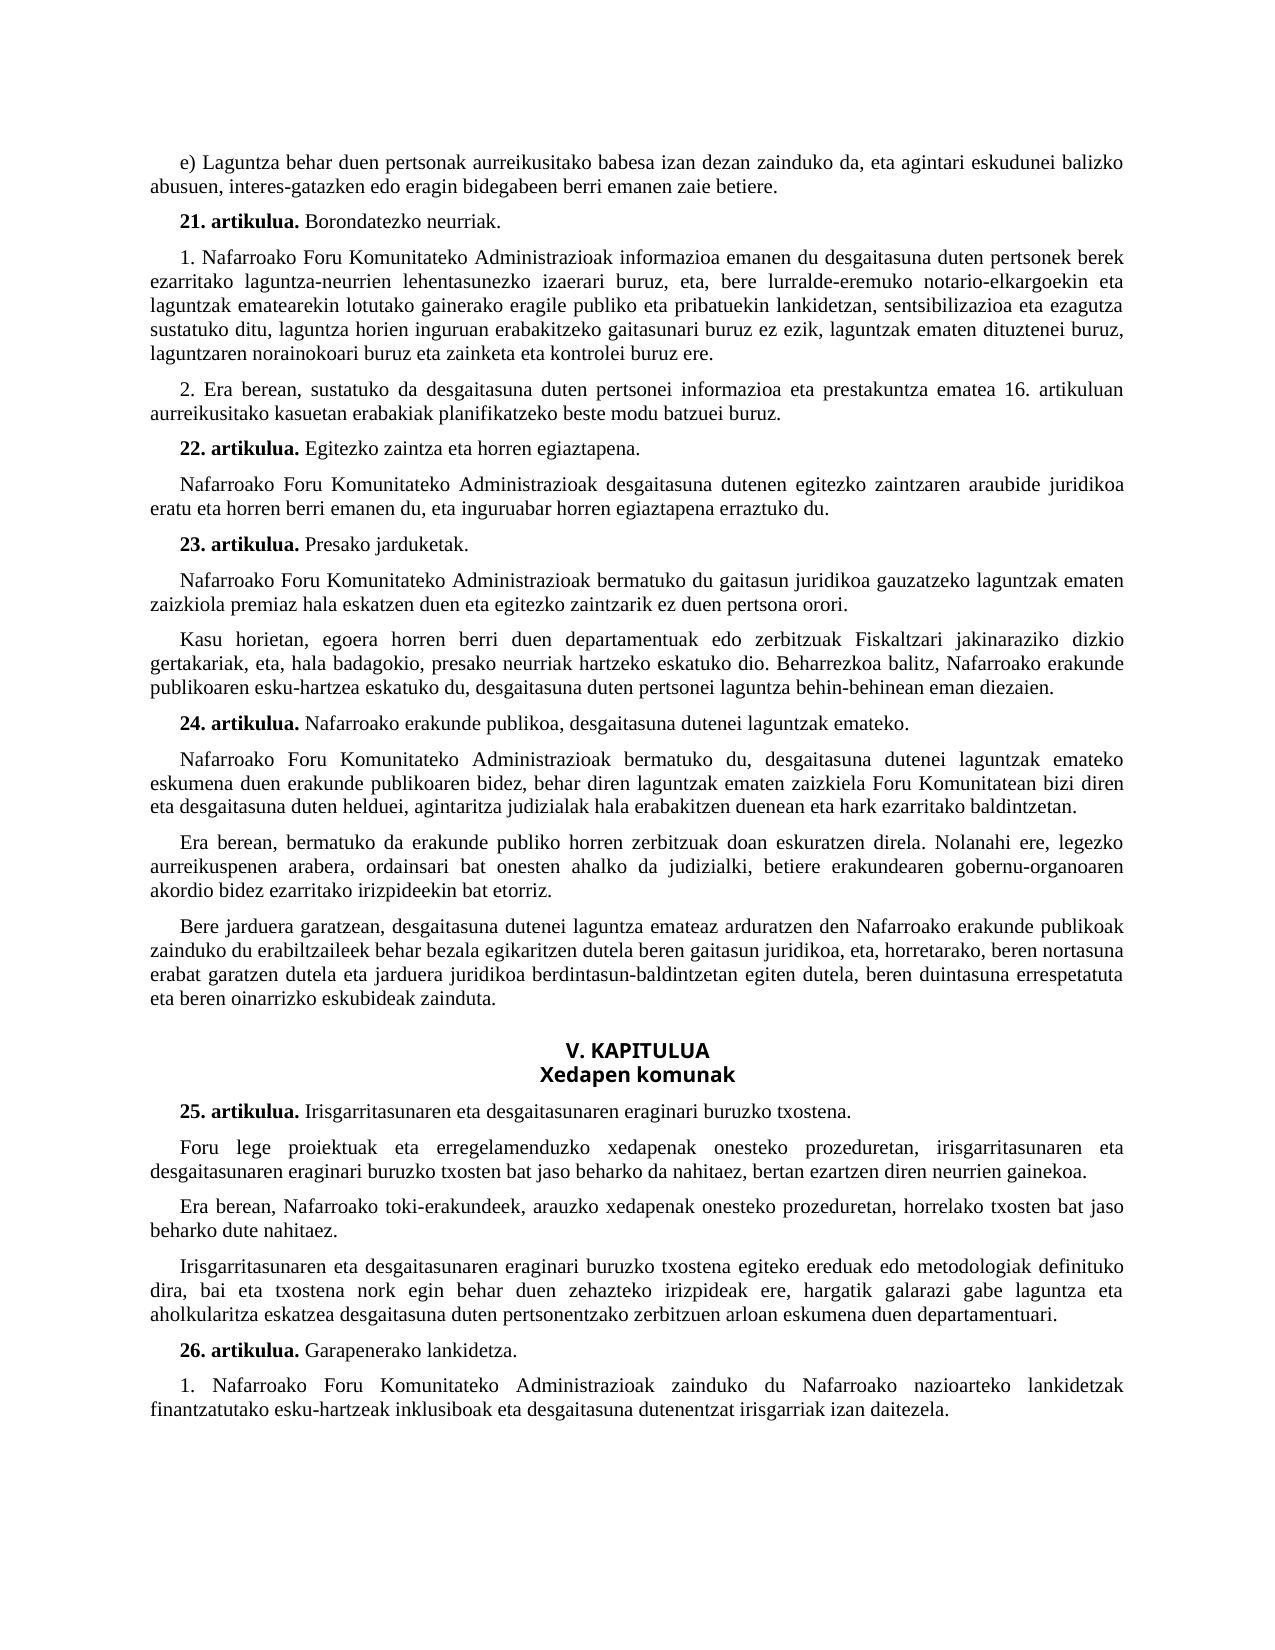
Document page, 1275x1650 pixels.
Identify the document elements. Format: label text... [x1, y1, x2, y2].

text 1. Nafarroako Foru Komunitateko Administrazioak zainduko du Nafarroako nazioarteko lankidetzak finantzatutako esku-hartzeak inklusiboak eta desgaitasuna dutenentzat irisgarriak izan daitezela. [150, 1374, 1125, 1422]
text Era berean, bermatuko da erakunde publiko horren zerbitzuak doan eskuratzen direla. Nolanahi ere, legezko aurreikuspenen arabera, ordainsari bat onesten ahalko da judizialki, betiere erakundearen gobernu-organoaren akordio bidez ezarritako irizpideekin bat etorriz. [150, 831, 1125, 902]
text V. KAPITULUA Xedapen komunak [150, 1039, 1125, 1087]
text 26. artikulua. Garapenerako lankidetza. [150, 1338, 1125, 1362]
text 23. artikulua. Presako jarduketak. [150, 532, 1125, 556]
text Nafarroako Foru Komunitateko Administrazioak bermatuko du, desgaitasuna dutenei laguntzak emateko eskumena duen erakunde publikoaren bidez, behar diren laguntzak ematen zaizkiela Foru Komunitatean bizi diren eta desgaitasuna duten helduei, agintaritza judizialak hala erabakitzen duenean eta hark ezarritako baldintzetan. [150, 747, 1125, 819]
text 25. artikulua. Irisgarritasunaren eta desgaitasunaren eraginari buruzko txostena. [150, 1099, 1125, 1123]
text Nafarroako Foru Komunitateko Administrazioak desgaitasuna dutenen egitezko zaintzaren araubide juridikoa eratu eta horren berri emanen du, eta inguruabar horren egiaztapena erraztuko du. [150, 472, 1125, 520]
text 21. artikulua. Borondatezko neurriak. [150, 210, 1125, 234]
text Kasu horietan, egoera horren berri duen departamentuak edo zerbitzuak Fiskaltzari jakinaraziko dizkio gertakariak, eta, hala badagokio, presako neurriak hartzeko eskatuko dio. Beharrezkoa balitz, Nafarroako erakunde publikoaren esku-hartzea eskatuko du, desgaitasuna duten pertsonei laguntza behin-behinean eman diezaien. [150, 627, 1125, 699]
text Bere jarduera garatzean, desgaitasuna dutenei laguntza emateaz arduratzen den Nafarroako erakunde publikoak zainduko du erabiltzaileek behar bezala egikaritzen dutela beren gaitasun juridikoa, eta, horretarako, beren nortasuna erabat garatzen dutela eta jarduera juridikoa berdintasun-baldintzetan egiten dutela, beren duintasuna errespetatuta eta beren oinarrizko eskubideak zainduta. [150, 914, 1125, 1010]
text Foru lege proiektuak eta erregelamenduzko xedapenak onesteko prozeduretan, irisgarritasunaren eta desgaitasunaren eraginari buruzko txosten bat jaso beharko da nahitaez, bertan ezartzen diren neurrien gainekoa. [150, 1135, 1125, 1183]
text Nafarroako Foru Komunitateko Administrazioak bermatuko du gaitasun juridikoa gauzatzeko laguntzak ematen zaizkiola premiaz hala eskatzen duen eta egitezko zaintzarik ez duen pertsona orori. [150, 568, 1125, 616]
text 24. artikulua. Nafarroako erakunde publikoa, desgaitasuna dutenei laguntzak emateko. [150, 711, 1125, 735]
text 1. Nafarroako Foru Komunitateko Administrazioak informazioa emanen du desgaitasuna duten pertsonek berek ezarritako laguntza-neurrien lehentasunezko izaerari buruz, eta, bere lurralde-eremuko notario-elkargoekin eta laguntzak ematearekin lotutako gainerako eragile publiko eta pribatuekin lankidetzan, sentsibilizazioa eta ezagutza sustatuko ditu, laguntza horien inguruan erabakitzeko gaitasunari buruz ez ezik, laguntzak ematen dituztenei buruz, laguntzaren norainokoari buruz eta zainketa eta kontrolei buruz ere. [150, 245, 1125, 365]
text e) Laguntza behar duen pertsonak aurreikusitako babesa izan dezan zainduko da, eta agintari eskudunei balizko abusuen, interes-gatazken edo eragin bidegabeen berri emanen zaie betiere. [150, 150, 1125, 198]
text Irisgarritasunaren eta desgaitasunaren eraginari buruzko txostena egiteko ereduak edo metodologiak definituko dira, bai eta txostena nork egin behar duen zehazteko irizpideak ere, hargatik galarazi gabe laguntza eta aholkularitza eskatzea desgaitasuna duten pertsonentzako zerbitzuen arloan eskumena duen departamentuari. [150, 1254, 1125, 1326]
text Era berean, Nafarroako toki-erakundeek, arauzko xedapenak onesteko prozeduretan, horrelako txosten bat jaso beharko dute nahitaez. [150, 1194, 1125, 1242]
text 2. Era berean, sustatuko da desgaitasuna duten pertsonei informazioa eta prestakuntza ematea 16. artikuluan aurreikusitako kasuetan erabakiak planifikatzeko beste modu batzuei buruz. [150, 377, 1125, 425]
text 22. artikulua. Egitezko zaintza eta horren egiaztapena. [150, 437, 1125, 461]
